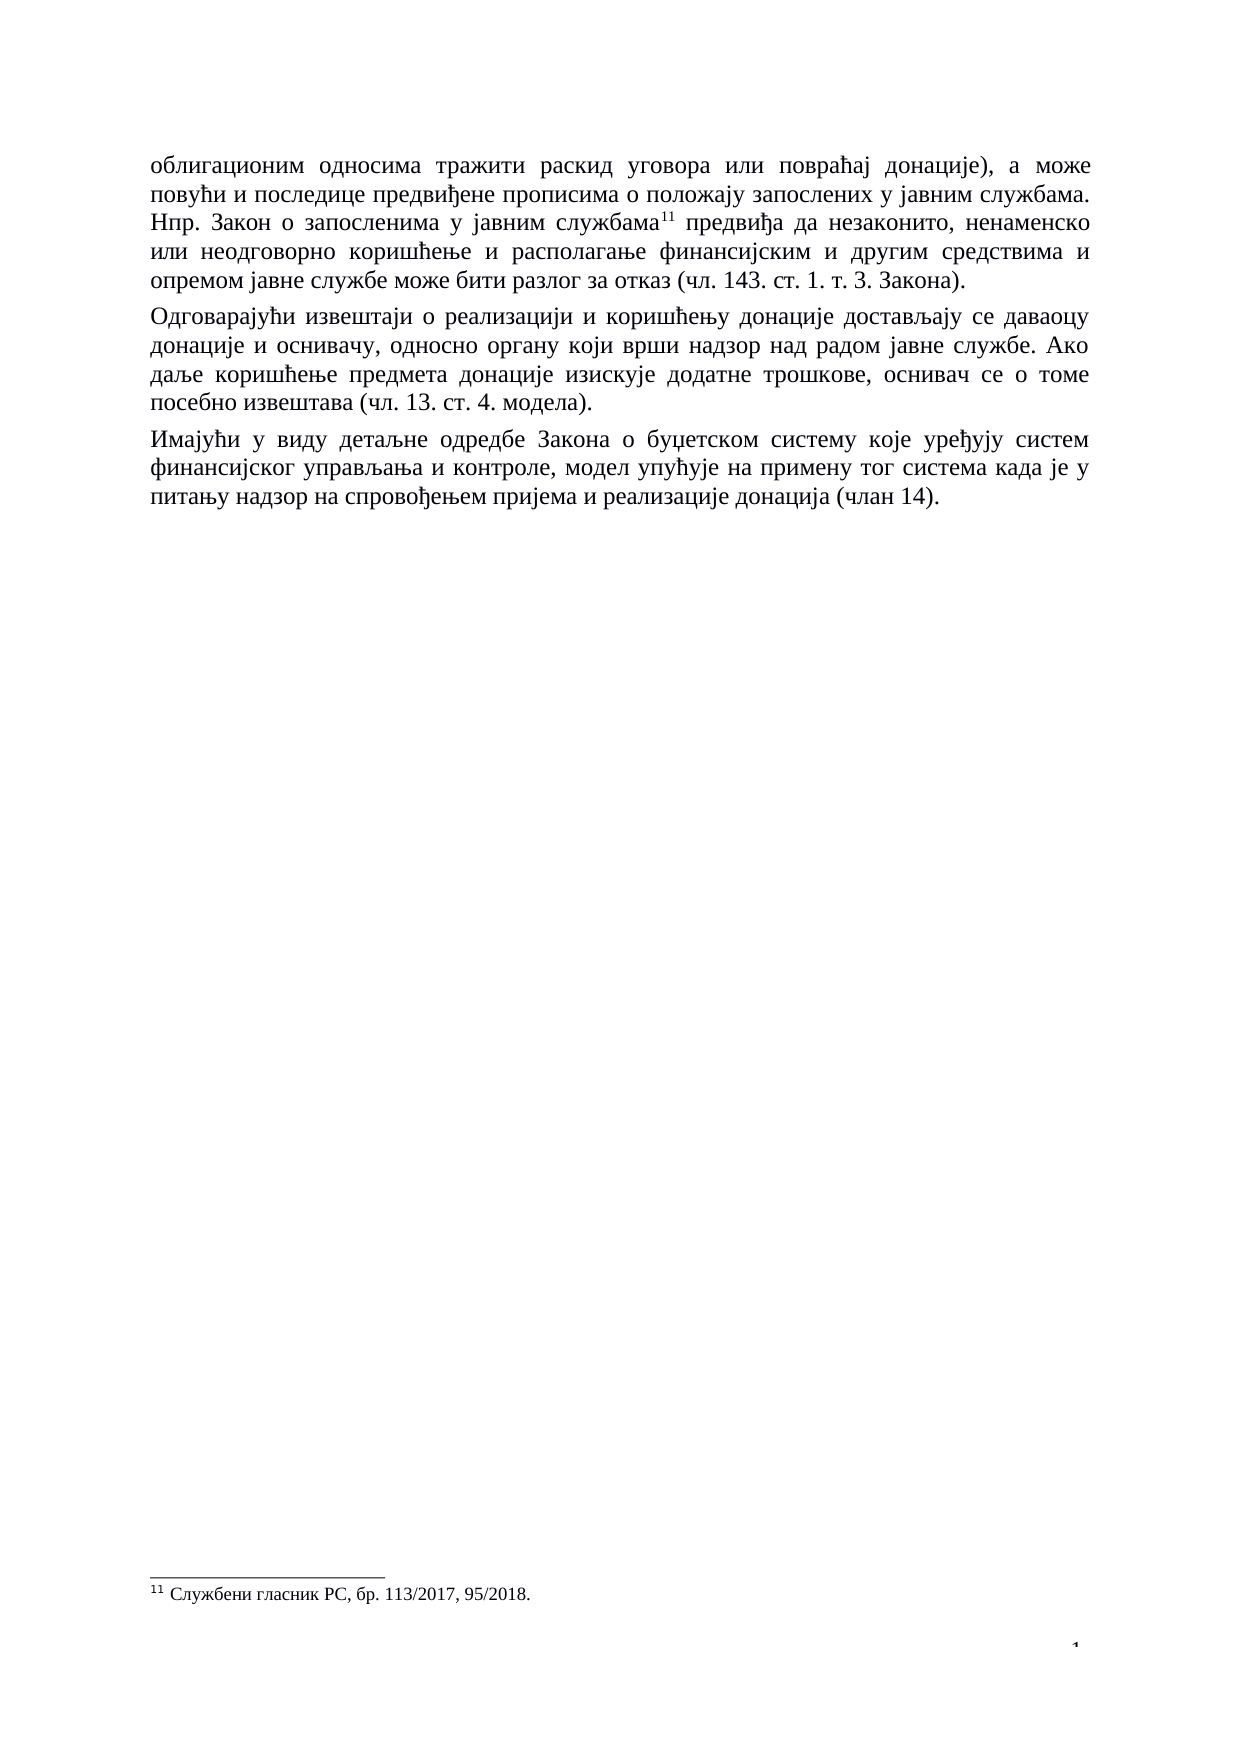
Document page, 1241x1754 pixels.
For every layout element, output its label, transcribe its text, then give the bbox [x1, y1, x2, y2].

text 11 Службени гласник РС, бр. 113/2017, 95/2018. [150, 1578, 1117, 1605]
text Имајући у виду детаљне одредбе Закона о буџетском систему које уређују систем финансијског управљања и контроле, модел упућује на примену тог система када је у питању надзор на спровођењем пријема и реализације донација (члан 14). [150, 424, 1090, 510]
text Одговарајући извештаји о реализацији и коришћењу донације достављају се даваоцу донације и оснивачу, односно органу који врши надзор над радом јавне службе. Ако даље коришћење предмета донације изискује додатне трошкове, оснивач се о томе посебно извештава (чл. 13. ст. 4. модела). [150, 301, 1090, 416]
text облигационим односима тражити раскид уговора или повраћај донације), а може повући и последице предвиђене прописима о положају запослених у јавним службама. Нпр. Закон о запосленима у јавним службама11 предвиђа да незаконито, ненаменско или неодговорно коришћење и располагање финансијским и другим средствима и опремом јавне службе може бити разлог за отказ (чл. 143. ст. 1. т. 3. Закона). [150, 150, 1091, 294]
